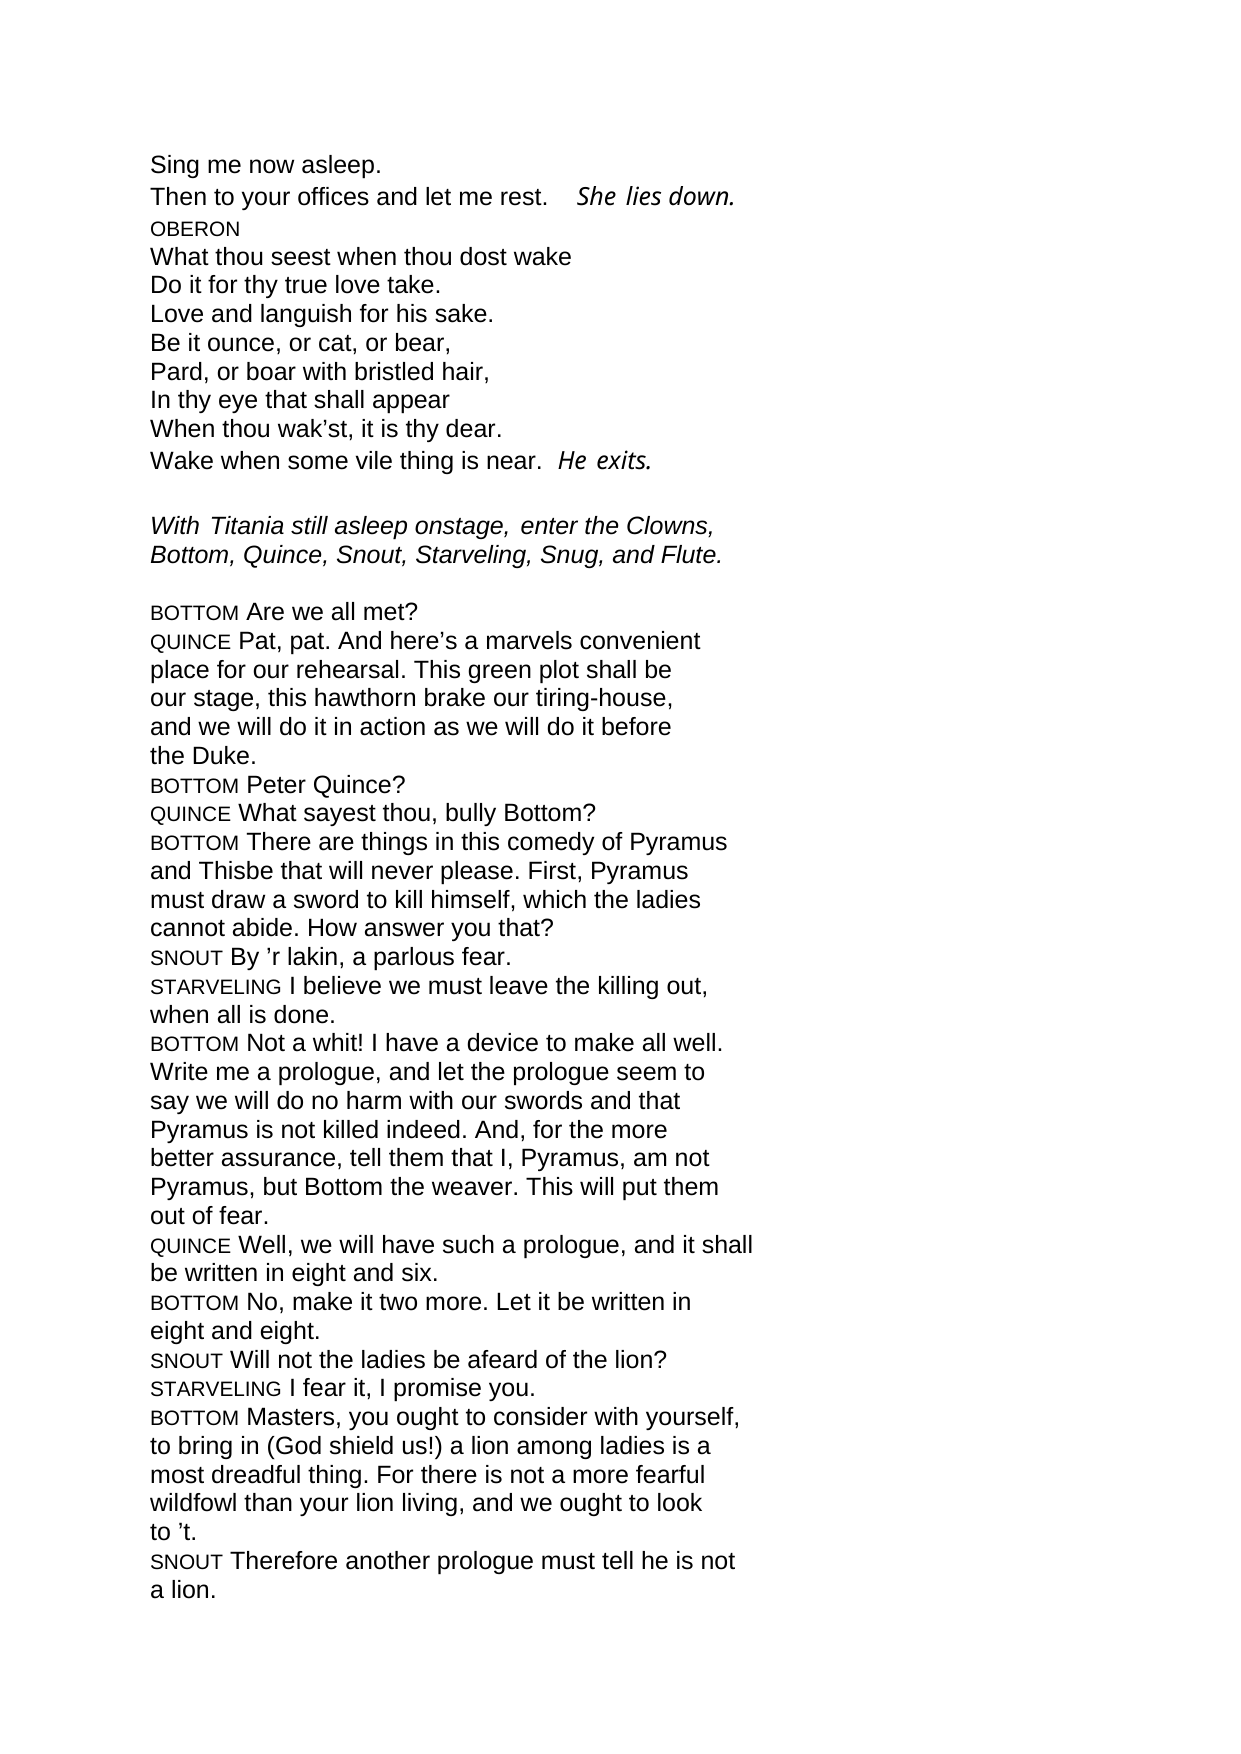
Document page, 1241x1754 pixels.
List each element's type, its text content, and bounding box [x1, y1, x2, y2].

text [150, 150, 1090, 213]
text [150, 511, 1090, 1603]
text OBERON What thou seest when thou dost wake Do it for thy true love take. Love and languish for his sake. Be it ounce, or cat, or bear, Pard, or boar with bristled hair, In thy eye that shall appear When thou wak’st, it is thy dear. Wake when some vile thing is near. He exits. [150, 213, 1090, 477]
